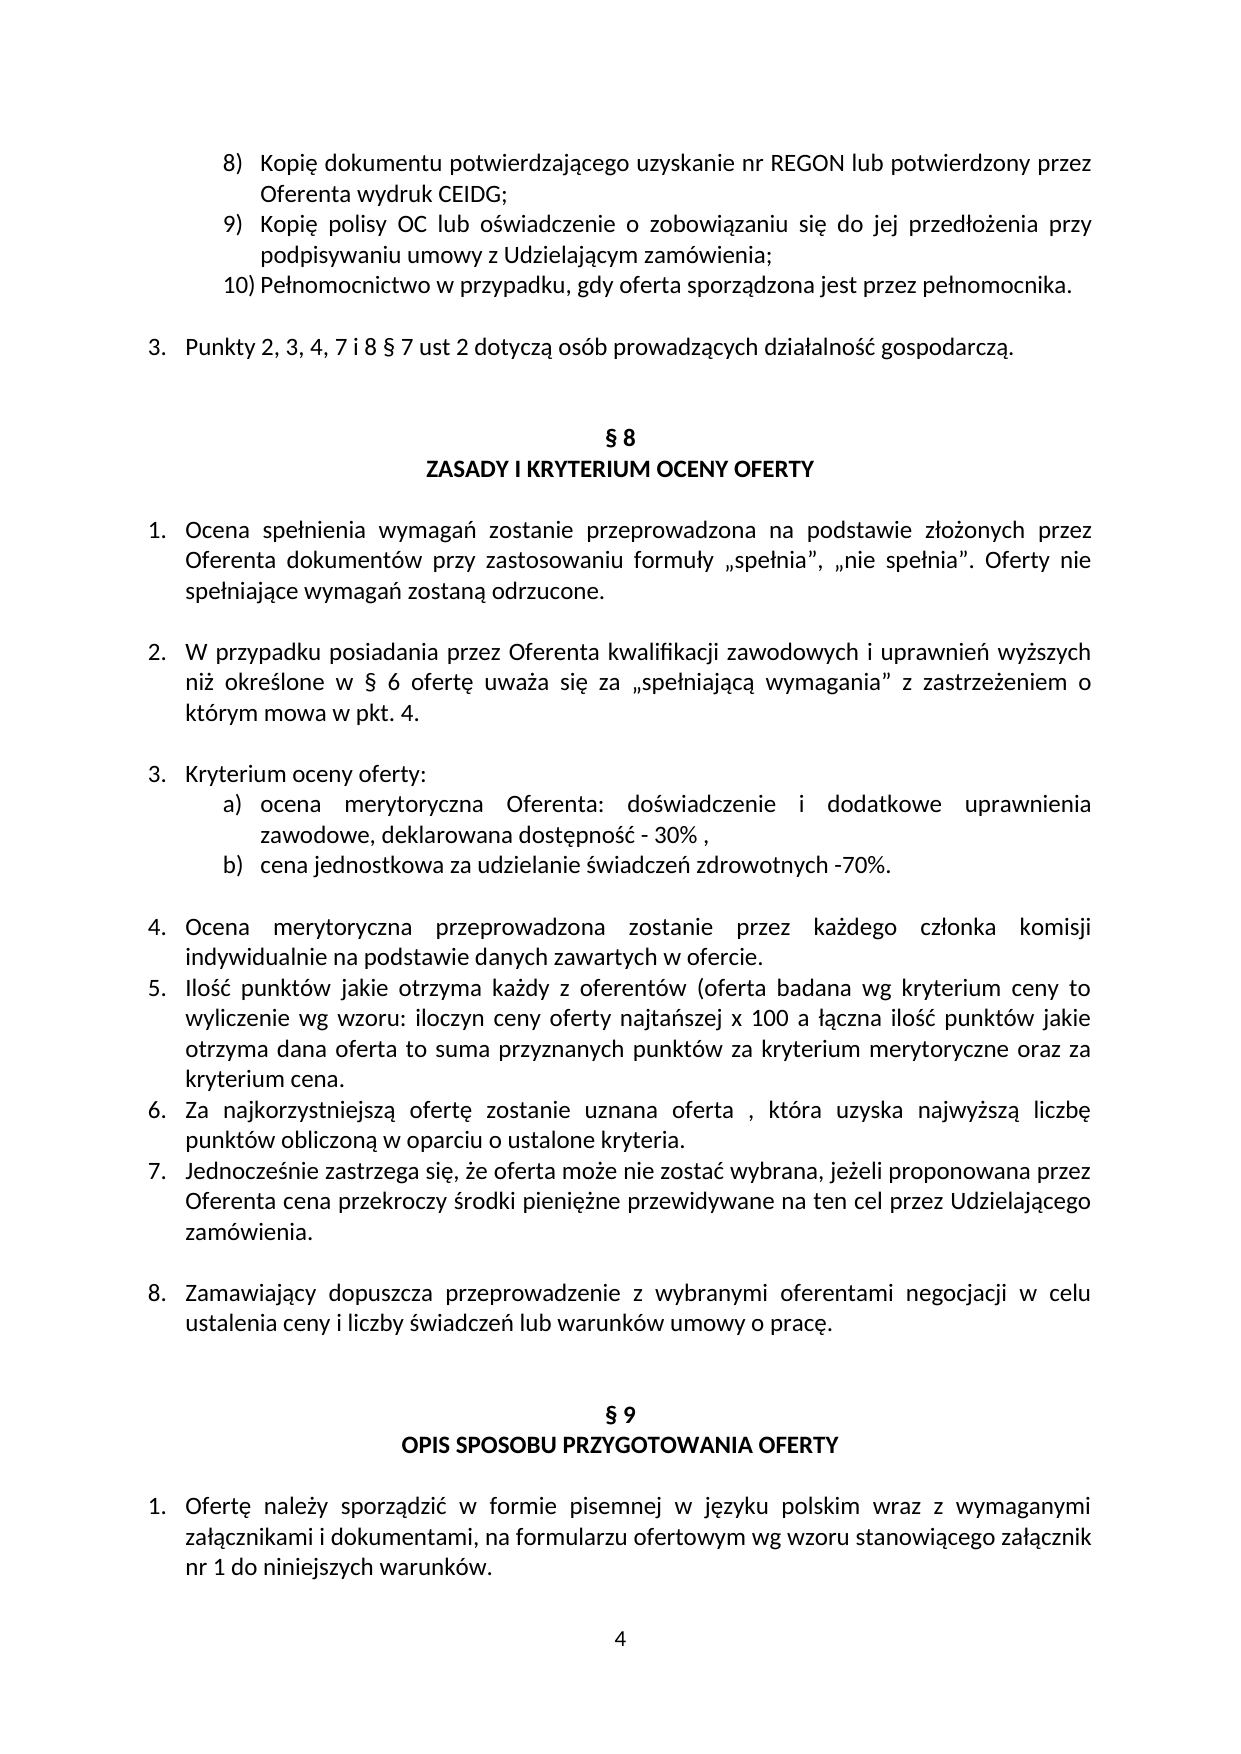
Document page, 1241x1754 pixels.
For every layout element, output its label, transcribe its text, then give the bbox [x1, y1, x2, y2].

list Zamawiający dopuszcza przeprowadzenie z wybranymi oferentami negocjacji w celu ustalenia ceny i liczby świadczeń lub warunków umowy o pracę. [148, 1277, 1093, 1338]
list Jednocześnie zastrzega się, że oferta może nie zostać wybrana, jeżeli proponowana przez Oferenta cena przekroczy środki pieniężne przewidywane na ten cel przez Udzielającego zamówienia. [148, 1155, 1093, 1246]
list Ofertę należy sporządzić w formie pisemnej w języku polskim wraz z wymaganymi załącznikami i dokumentami, na formularzu ofertowym wg wzoru stanowiącego załącznik nr 1 do niniejszych warunków. [148, 1491, 1093, 1582]
list Pełnomocnictwo w przypadku, gdy oferta sporządzona jest przez pełnomocnika. [223, 270, 1093, 300]
text § 9 [148, 1399, 1093, 1429]
list ocena merytoryczna Oferenta: doświadczenie i dodatkowe uprawnienia zawodowe, deklarowana dostępność - 30% , [223, 788, 1093, 849]
text § 8 [148, 422, 1093, 453]
list Punkty 2, 3, 4, 7 i 8 § 7 ust 2 dotyczą osób prowadzących działalność gospodarczą. [148, 331, 1093, 361]
list Za najkorzystniejszą ofertę zostanie uznana oferta , która uzyska najwyższą liczbę punktów obliczoną w oparciu o ustalone kryteria. [148, 1094, 1093, 1155]
text ZASADY I KRYTERIUM OCENY OFERTY [148, 453, 1093, 483]
list cena jednostkowa za udzielanie świadczeń zdrowotnych -70%. [223, 849, 1093, 880]
list Kryterium oceny oferty: [148, 758, 1093, 788]
list Kopię polisy OC lub oświadczenie o zobowiązaniu się do jej przedłożenia przy podpisywaniu umowy z Udzielającym zamówienia; [223, 209, 1093, 270]
list Ocena spełnienia wymagań zostanie przeprowadzona na podstawie złożonych przez Oferenta dokumentów przy zastosowaniu formuły „spełnia”, „nie spełnia”. Oferty nie spełniające wymagań zostaną odrzucone. [148, 514, 1093, 605]
text OPIS SPOSOBU PRZYGOTOWANIA OFERTY [148, 1429, 1093, 1460]
list Ocena merytoryczna przeprowadzona zostanie przez każdego członka komisji indywidualnie na podstawie danych zawartych w ofercie. [148, 911, 1093, 972]
list W przypadku posiadania przez Oferenta kwalifikacji zawodowych i uprawnień wyższych niż określone w § 6 ofertę uważa się za „spełniającą wymagania” z zastrzeżeniem o którym mowa w pkt. 4. [148, 636, 1093, 727]
list Kopię dokumentu potwierdzającego uzyskanie nr REGON lub potwierdzony przez Oferenta wydruk CEIDG; [223, 148, 1093, 209]
list Ilość punktów jakie otrzyma każdy z oferentów (oferta badana wg kryterium ceny to wyliczenie wg wzoru: iloczyn ceny oferty najtańszej x 100 a łączna ilość punktów jakie otrzyma dana oferta to suma przyznanych punktów za kryterium merytoryczne oraz za kryterium cena. [148, 972, 1093, 1094]
